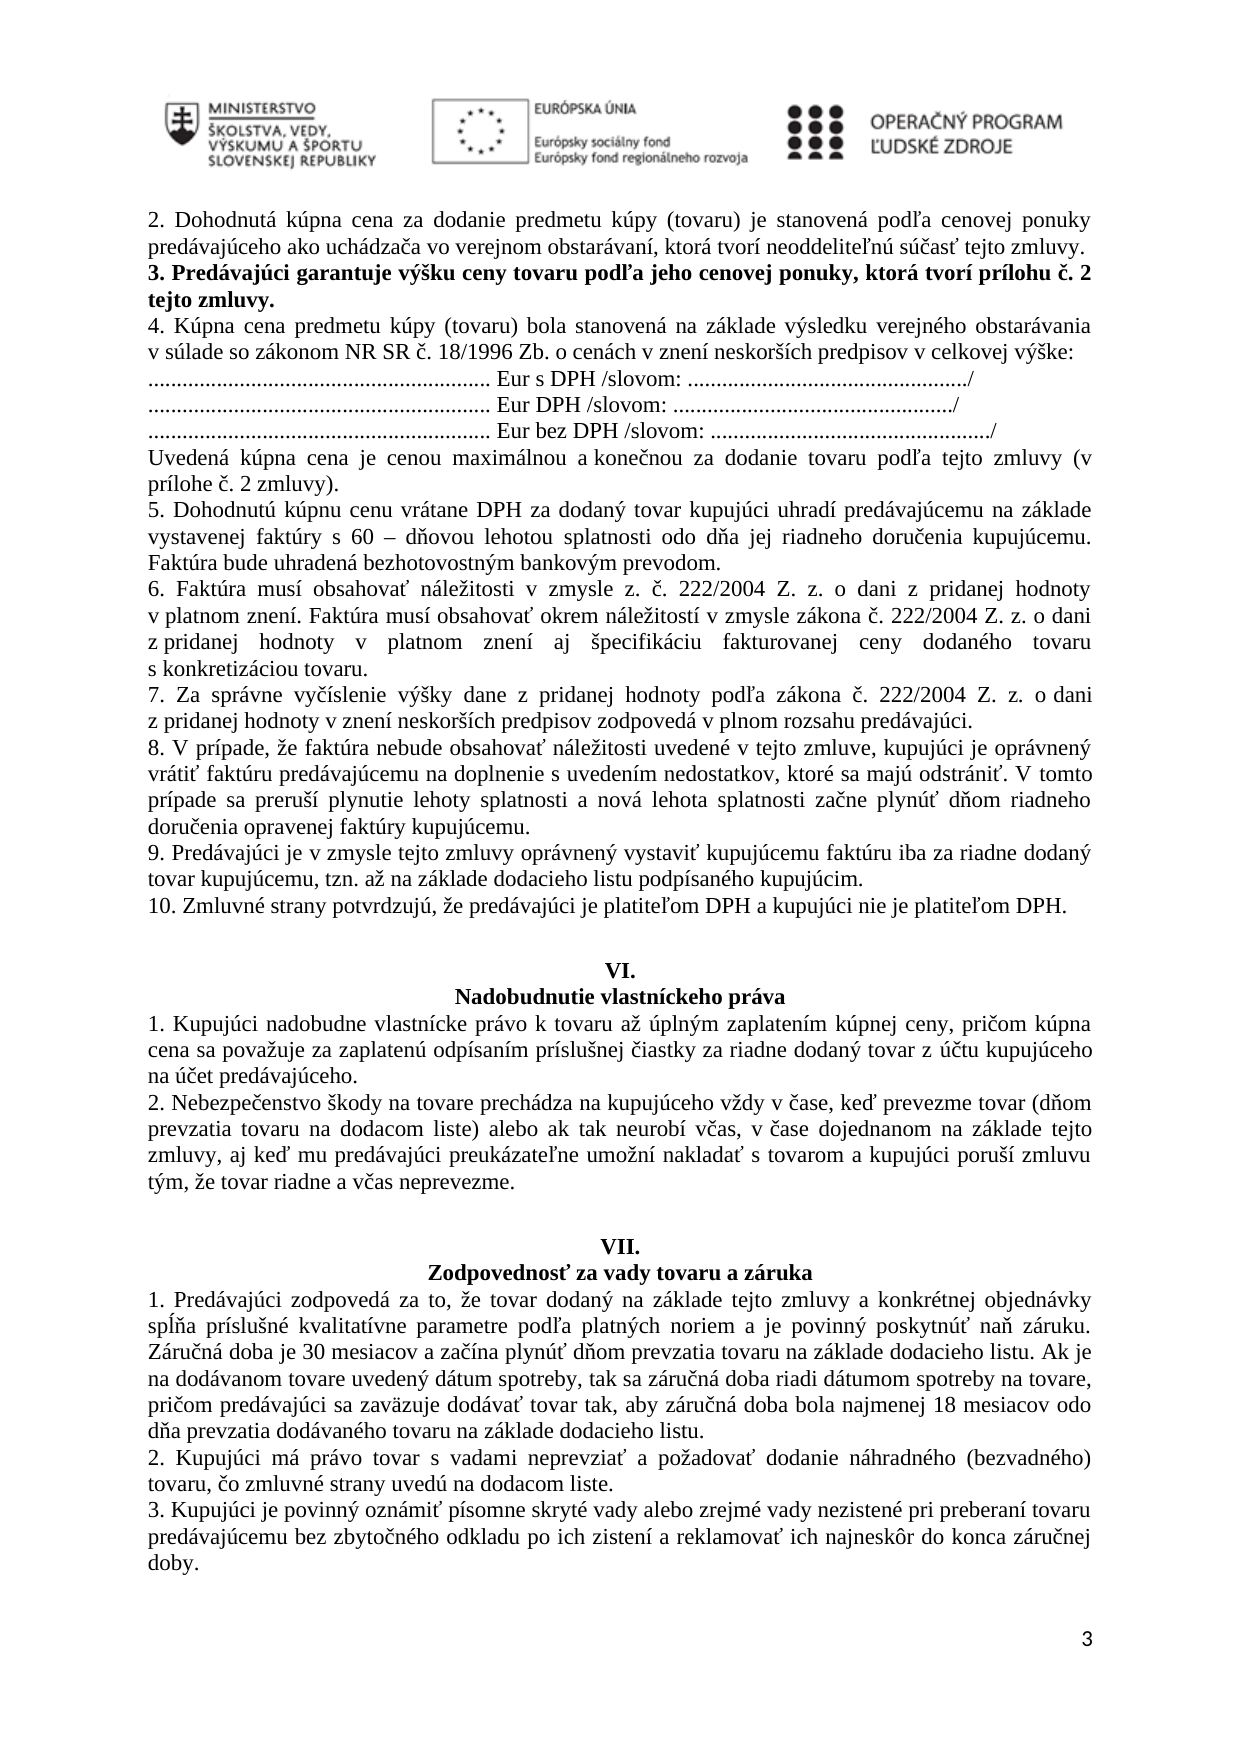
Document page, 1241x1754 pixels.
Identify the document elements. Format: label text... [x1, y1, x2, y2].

text 4. Kúpna cena predmetu kúpy (tovaru) bola stanovená na základe výsledku verejného obstarávania v súlade so zákonom NR SR č. 18/1996 Zb. o cenách v znení neskorších predpisov v celkovej výške: [148, 312, 1093, 365]
picture [147, 73, 1092, 207]
text ............................................................ Eur bez DPH /slovom: ................................................./ [148, 417, 1093, 444]
text ............................................................ Eur s DPH /slovom: ................................................./ [148, 365, 1093, 391]
text VII. [148, 1233, 1093, 1259]
text Uvedená kúpna cena je cenou maximálnou a konečnou za dodanie tovaru podľa tejto zmluvy (v prílohe č. 2 zmluvy). [148, 444, 1093, 496]
text 8. V prípade, že faktúra nebude obsahovať náležitosti uvedené v tejto zmluve, kupujúci je oprávnený vrátiť faktúru predávajúcemu na doplnenie s uvedením nedostatkov, ktoré sa majú odstrániť. V tomto prípade sa preruší plynutie lehoty splatnosti a nová lehota splatnosti začne plynúť dňom riadneho doručenia opravenej faktúry kupujúcemu. [148, 734, 1093, 839]
text 1. Predávajúci zodpovedá za to, že tovar dodaný na základe tejto zmluvy a konkrétnej objednávky spĺňa príslušné kvalitatívne parametre podľa platných noriem a je povinný poskytnúť naň záruku. Záručná doba je 30 mesiacov a začína plynúť dňom prevzatia tovaru na základe dodacieho listu. Ak je na dodávanom tovare uvedený dátum spotreby, tak sa záručná doba riadi dátumom spotreby na tovare, pričom predávajúci sa zaväzuje dodávať tovar tak, aby záručná doba bola najmenej 18 mesiacov odo dňa prevzatia dodávaného tovaru na základe dodacieho listu. [148, 1286, 1093, 1444]
text ............................................................ Eur DPH /slovom: ................................................./ [148, 391, 1093, 417]
text Nadobudnutie vlastníckeho práva [148, 983, 1093, 1010]
text 9. Predávajúci je v zmysle tejto zmluvy oprávnený vystaviť kupujúcemu faktúru iba za riadne dodaný tovar kupujúcemu, tzn. až na základe dodacieho listu podpísaného kupujúcim. [148, 839, 1093, 892]
text 2. Dohodnutá kúpna cena za dodanie predmetu kúpy (tovaru) je stanovená podľa cenovej ponuky predávajúceho ako uchádzača vo verejnom obstarávaní, ktorá tvorí neoddeliteľnú súčasť tejto zmluvy. [148, 207, 1093, 259]
text 3. Kupujúci je povinný oznámiť písomne skryté vady alebo zrejmé vady nezistené pri preberaní tovaru predávajúcemu bez zbytočného odkladu po ich zistení a reklamovať ich najneskôr do konca záručnej doby. [148, 1497, 1093, 1576]
text 6. Faktúra musí obsahovať náležitosti v zmysle z. č. 222/2004 Z. z. o dani z pridanej hodnoty v platnom znení. Faktúra musí obsahovať okrem náležitostí v zmysle zákona č. 222/2004 Z. z. o dani z pridanej hodnoty v platnom znení aj špecifikáciu fakturovanej ceny dodaného tovaru s konkretizáciou tovaru. [148, 576, 1093, 681]
text 7. Za správne vyčíslenie výšky dane z pridanej hodnoty podľa zákona č. 222/2004 Z. z. o dani z pridanej hodnoty v znení neskorších predpisov zodpovedá v plnom rozsahu predávajúci. [148, 681, 1093, 734]
text 2. Nebezpečenstvo škody na tovare prechádza na kupujúceho vždy v čase, keď prevezme tovar (dňom prevzatia tovaru na dodacom liste) alebo ak tak neurobí včas, v čase dojednanom na základe tejto zmluvy, aj keď mu predávajúci preukázateľne umožní nakladať s tovarom a kupujúci poruší zmluvu tým, že tovar riadne a včas neprevezme. [148, 1089, 1093, 1194]
text 3. Predávajúci garantuje výšku ceny tovaru podľa jeho cenovej ponuky, ktorá tvorí prílohu č. 2 tejto zmluvy. [148, 259, 1093, 312]
text 5. Dohodnutú kúpnu cenu vrátane DPH za dodaný tovar kupujúci uhradí predávajúcemu na základe vystavenej faktúry s 60 – dňovou lehotou splatnosti odo dňa jej riadneho doručenia kupujúcemu. Faktúra bude uhradená bezhotovostným bankovým prevodom. [148, 496, 1093, 576]
text 10. Zmluvné strany potvrdzujú, že predávajúci je platiteľom DPH a kupujúci nie je platiteľom DPH. [148, 892, 1093, 918]
text 2. Kupujúci má právo tovar s vadami neprevziať a požadovať dodanie náhradného (bezvadného) tovaru, čo zmluvné strany uvedú na dodacom liste. [148, 1444, 1093, 1497]
text VI. [148, 957, 1093, 983]
text Zodpovednosť za vady tovaru a záruka [148, 1259, 1093, 1286]
text 1. Kupujúci nadobudne vlastnícke právo k tovaru až úplným zaplatením kúpnej ceny, pričom kúpna cena sa považuje za zaplatenú odpísaním príslušnej čiastky za riadne dodaný tovar z účtu kupujúceho na účet predávajúceho. [148, 1010, 1093, 1089]
